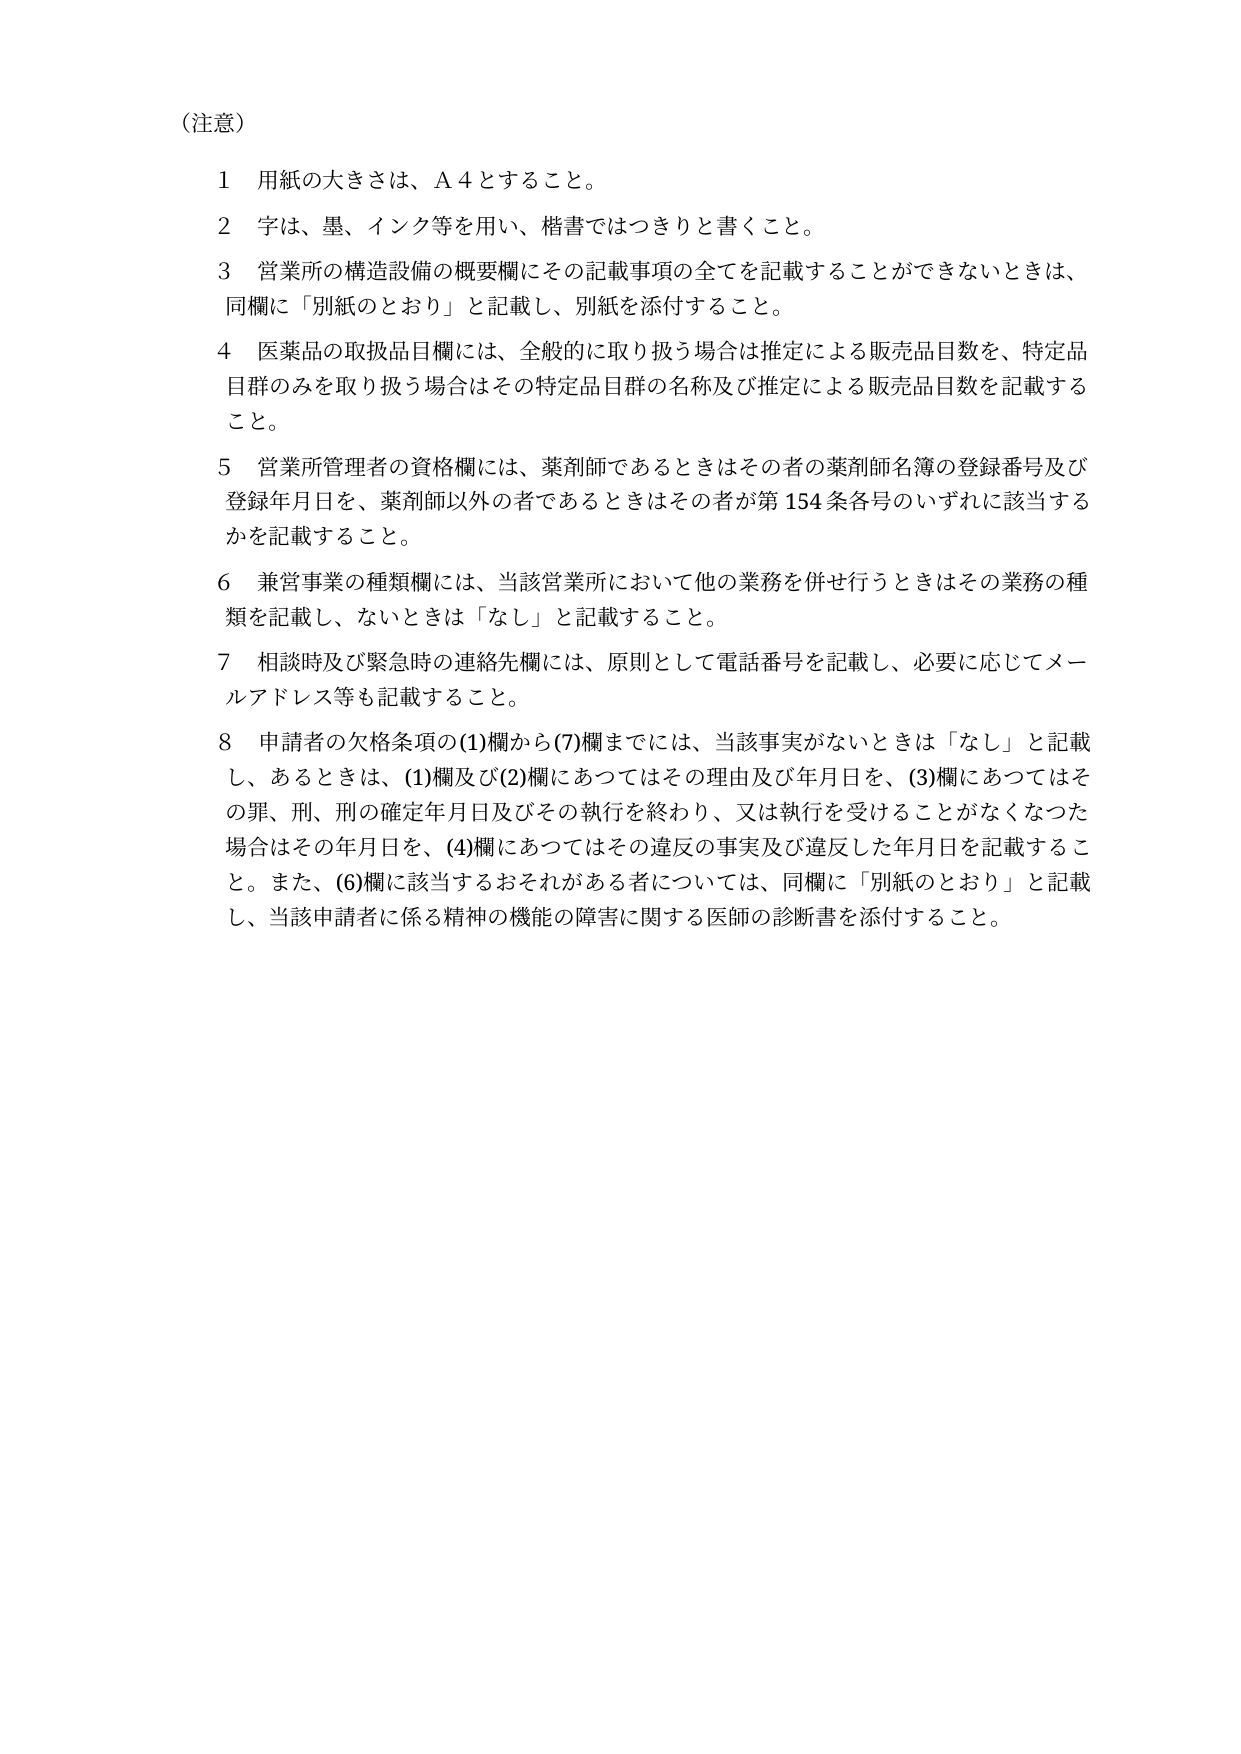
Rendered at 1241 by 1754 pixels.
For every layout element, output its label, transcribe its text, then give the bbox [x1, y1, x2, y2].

text ４ 医薬品の取扱品目欄には、全般的に取り扱う場合は推定による販売品目数を、特定品目群のみを取り扱う場合はその特定品目群の名称及び推定による販売品目数を記載すること。 [148, 333, 1092, 438]
text ６ 兼営事業の種類欄には、当該営業所において他の業務を併せ行うときはその業務の種類を記載し、ないときは「なし」と記載すること。 [148, 563, 1092, 633]
text １ 用紙の大きさは、Ａ４とすること。 [148, 162, 1092, 197]
text （注意） [148, 104, 1092, 139]
text ５ 営業所管理者の資格欄には、薬剤師であるときはその者の薬剤師名簿の登録番号及び登録年月日を、薬剤師以外の者であるときはその者が第154条各号のいずれに該当するかを記載すること。 [148, 448, 1092, 553]
text ７ 相談時及び緊急時の連絡先欄には、原則として電話番号を記載し、必要に応じてメールアドレス等も記載すること。 [148, 643, 1092, 713]
text ８ 申請者の欠格条項の(1)欄から(7)欄までには、当該事実がないときは「なし」と記載し、あるときは、(1)欄及び(2)欄にあつてはその理由及び年月日を、(3)欄にあつてはその罪、刑、刑の確定年月日及びその執行を終わり、又は執行を受けることがなくなつた場合はその年月日を、(4)欄にあつてはその違反の事実及び違反した年月日を記載すること。また、(6)欄に該当するおそれがある者については、同欄に「別紙のとおり」と記載し、当該申請者に係る精神の機能の障害に関する医師の診断書を添付すること。 [148, 723, 1092, 933]
text ３ 営業所の構造設備の概要欄にその記載事項の全てを記載することができないときは、同欄に「別紙のとおり」と記載し、別紙を添付すること。 [148, 253, 1092, 322]
text ２ 字は、墨、インク等を用い、楷書ではつきりと書くこと。 [148, 207, 1092, 242]
